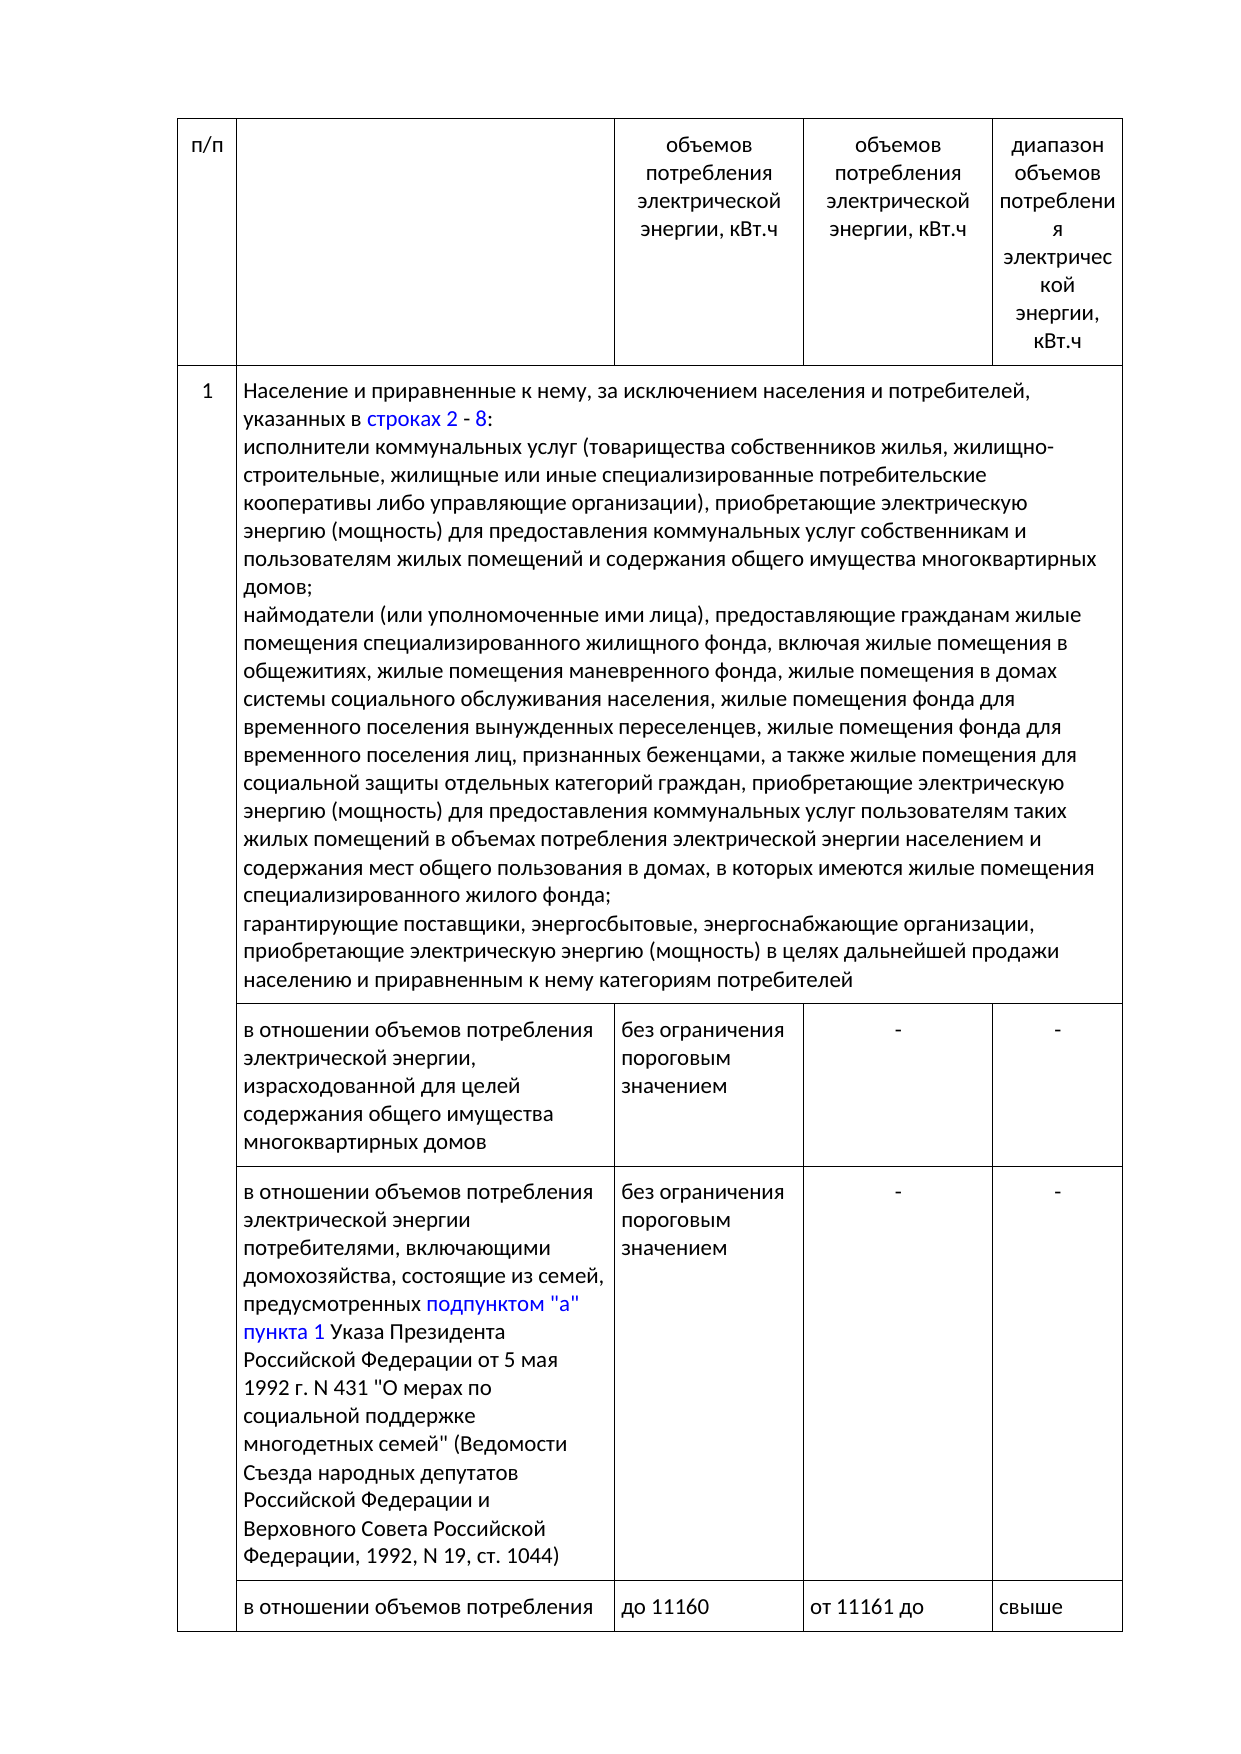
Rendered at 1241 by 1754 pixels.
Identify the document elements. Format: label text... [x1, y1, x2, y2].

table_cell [615, 1581, 803, 1631]
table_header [615, 119, 803, 364]
table_cell - [993, 1167, 1122, 1580]
table_cell - [993, 1004, 1122, 1166]
table_cell свыше 11172 [993, 1581, 1122, 1631]
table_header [993, 119, 1122, 364]
table_cell без ограничения пороговым значением [615, 1167, 803, 1580]
table_cell - [804, 1004, 992, 1166]
table_cell в отношении объемов потребления электрической энергии потребителями, включающими домохозяйства, состоящие из семей, предусмотренных подпунктом "а" пункта 1 Указа Президента Российской Федерации от 5 мая 1992 г. N 431 "О мерах по социальной поддержке многодетных семей" (Ведомости Съезда народных депутатов Российской Федерации и Верховного Совета Российской Федерации, 1992, N 19, ст. 1044) [237, 1167, 614, 1580]
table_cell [237, 1581, 614, 1631]
table_cell Население и приравненные к нему, за исключением населения и потребителей, указанных в строках 2 - 8: исполнители коммунальных услуг (товарищества собственников жилья, жилищно-строительные, жилищные или иные специализированные потребительские кооперативы либо управляющие организации), приобретающие электрическую энергию (мощность) для предоставления коммунальных услуг собственникам и пользователям жилых помещений и содержания общего имущества многоквартирных домов; наймодатели (или уполномоченные ими лица), предоставляющие гражданам жилые помещения специализированного жилищного фонда, включая жилые помещения в общежитиях, жилые помещения маневренного фонда, жилые помещения в домах системы социального обслуживания населения, жилые помещения фонда для временного поселения вынужденных переселенцев, жилые помещения фонда для временного поселения лиц, признанных беженцами, а также жилые помещения для социальной защиты отдельных категорий граждан, приобретающие электрическую энергию (мощность) для предоставления коммунальных услуг пользователям таких жилых помещений в объемах потребления электрической энергии населением и содержания мест общего пользования в домах, в которых имеются жилые помещения специализированного жилого фонда; гарантирующие поставщики, энергосбытовые, энергоснабжающие организации, приобретающие электрическую энергию (мощность) в целях дальнейшей продажи населению и приравненным к нему категориям потребителей [237, 366, 1122, 1003]
table_cell в отношении объемов потребления электрической энергии, израсходованной для целей содержания общего имущества многоквартирных домов [237, 1004, 614, 1166]
table_cell без ограничения пороговым значением [615, 1004, 803, 1166]
table_cell 1 [178, 366, 236, 1631]
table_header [804, 119, 992, 364]
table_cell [804, 1581, 992, 1631]
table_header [237, 119, 614, 364]
table_cell - [804, 1167, 992, 1580]
table_header N п/п [178, 119, 236, 364]
